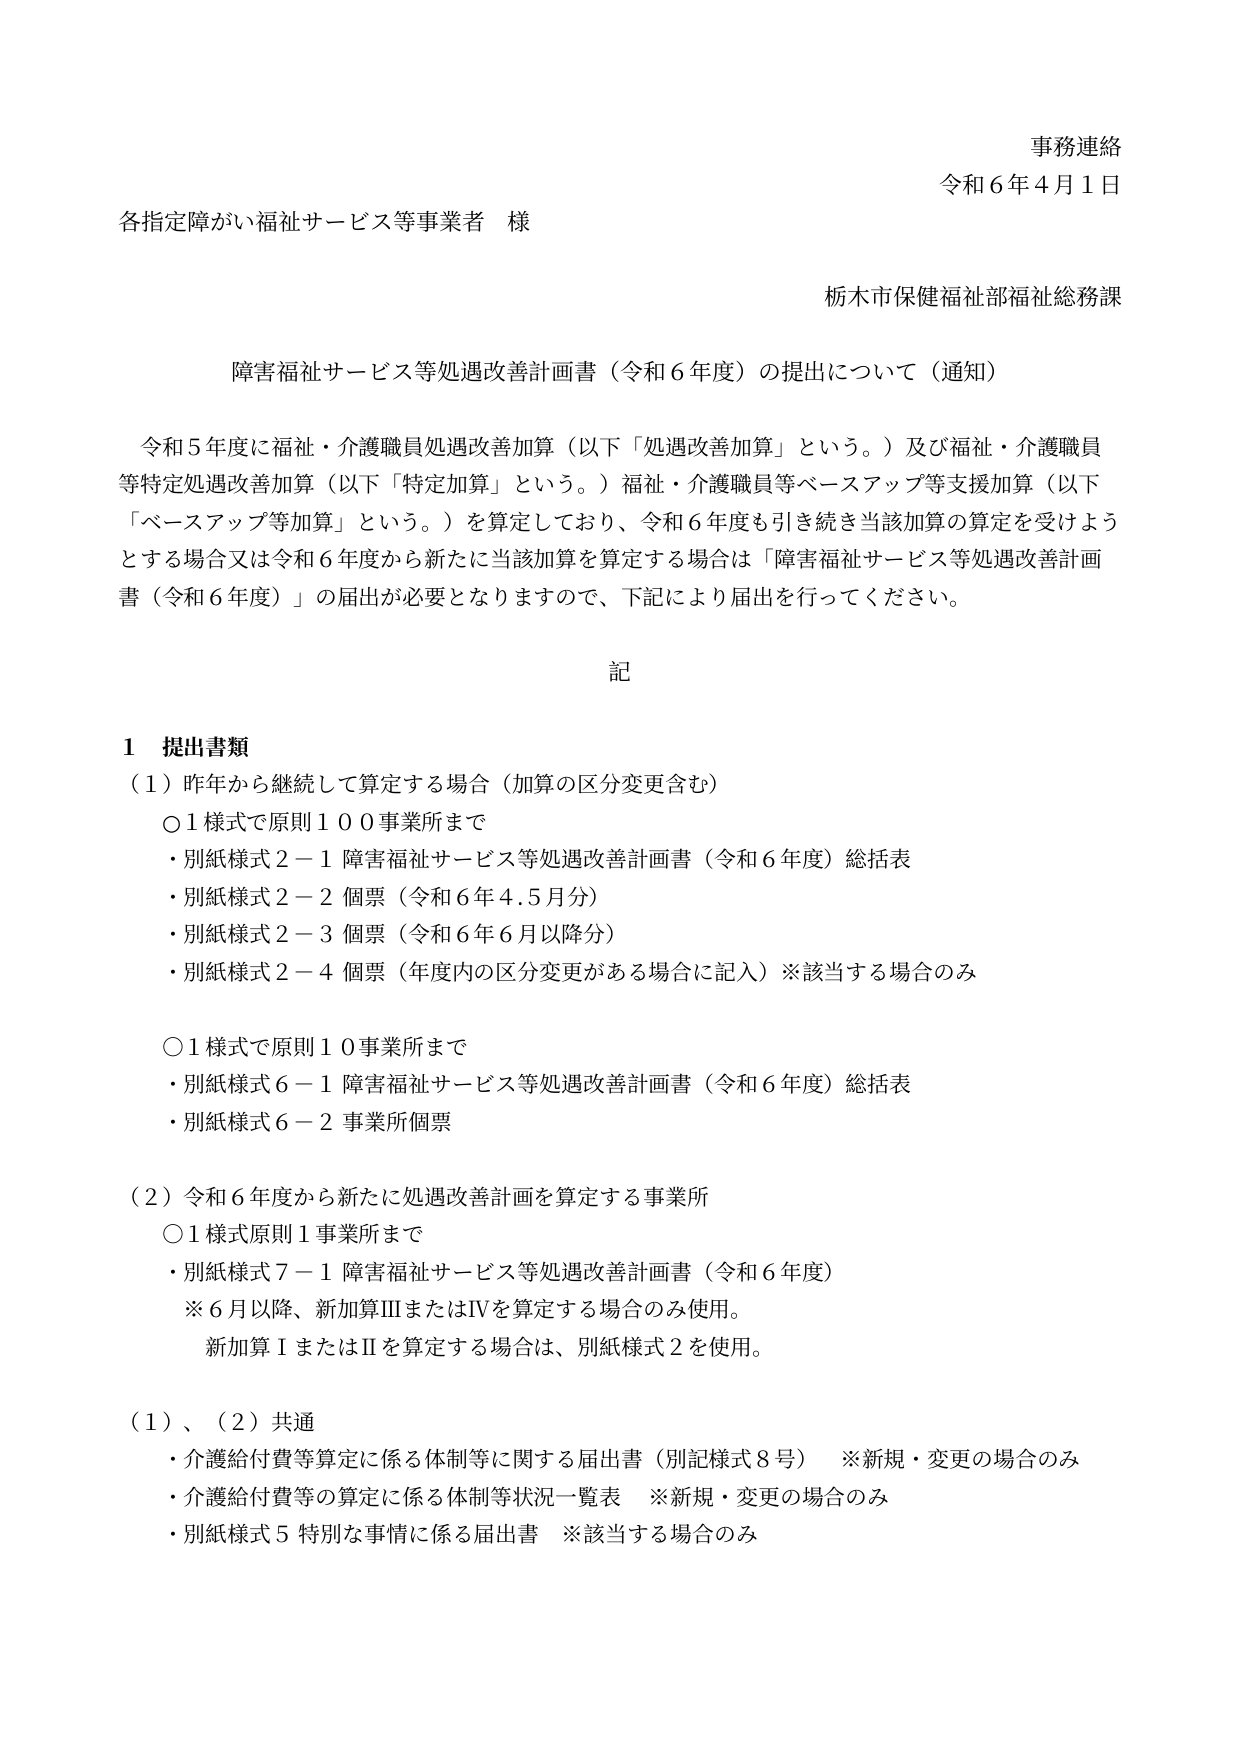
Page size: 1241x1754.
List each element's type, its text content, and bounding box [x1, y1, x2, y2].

text （２）令和６年度から新たに処遇改善計画を算定する事業所 [118, 1177, 1122, 1214]
text ※６月以降、新加算ⅢまたはⅣを算定する場合のみ使用。 [118, 1289, 1122, 1327]
text ・別紙様式２－１ 障害福祉サービス等処遇改善計画書（令和６年度）総括表 [118, 839, 1122, 877]
text ・別紙様式２－３ 個票（令和６年６月以降分） [118, 914, 1122, 952]
text ・介護給付費等の算定に係る体制等状況一覧表 ※新規・変更の場合のみ [118, 1477, 1122, 1514]
text ・別紙様式６－１ 障害福祉サービス等処遇改善計画書（令和６年度）総括表 [118, 1064, 1122, 1102]
text 新加算ⅠまたはⅡを算定する場合は、別紙様式２を使用。 [118, 1327, 1122, 1364]
text ○１様式原則１事業所まで [118, 1214, 1122, 1252]
text ・介護給付費等算定に係る体制等に関する届出書（別記様式８号） ※新規・変更の場合のみ [118, 1439, 1122, 1477]
text 事務連絡 [118, 127, 1122, 164]
text ・別紙様式２－２ 個票（令和６年４.５月分） [118, 877, 1122, 914]
text １ 提出書類 [118, 727, 1122, 764]
text ○１様式で原則１０事業所まで [118, 1027, 1122, 1064]
text ・別紙様式７－１ 障害福祉サービス等処遇改善計画書（令和６年度） [118, 1252, 1122, 1289]
text （１）昨年から継続して算定する場合（加算の区分変更含む） [118, 764, 1122, 802]
text 各指定障がい福祉サービス等事業者 様 [118, 202, 1122, 239]
text ・別紙様式２－４ 個票（年度内の区分変更がある場合に記入）※該当する場合のみ [118, 952, 1122, 989]
text ・別紙様式５ 特別な事情に係る届出書 ※該当する場合のみ [118, 1514, 1122, 1552]
text ○１様式で原則１００事業所まで [118, 802, 1122, 839]
text 令和５年度に福祉・介護職員処遇改善加算（以下「処遇改善加算」という。）及び福祉・介護職員等特定処遇改善加算（以下「特定加算」という。）福祉・介護職員等ベースアップ等支援加算（以下「ベースアップ等加算」という。）を算定しており、令和６年度も引き続き当該加算の算定を受けようとする場合又は令和６年度から新たに当該加算を算定する場合は「障害福祉サービス等処遇改善計画書（令和６年度）」の届出が必要となりますので、下記により届出を行ってください。 [118, 427, 1122, 614]
text 障害福祉サービス等処遇改善計画書（令和６年度）の提出について（通知） [118, 352, 1122, 389]
text ・別紙様式６－２ 事業所個票 [118, 1102, 1122, 1139]
text 栃木市保健福祉部福祉総務課 [118, 277, 1122, 314]
text （１）、（２）共通 [118, 1402, 1122, 1439]
subtitle 記 [118, 652, 1122, 689]
text 令和６年４月１日 [118, 164, 1122, 202]
